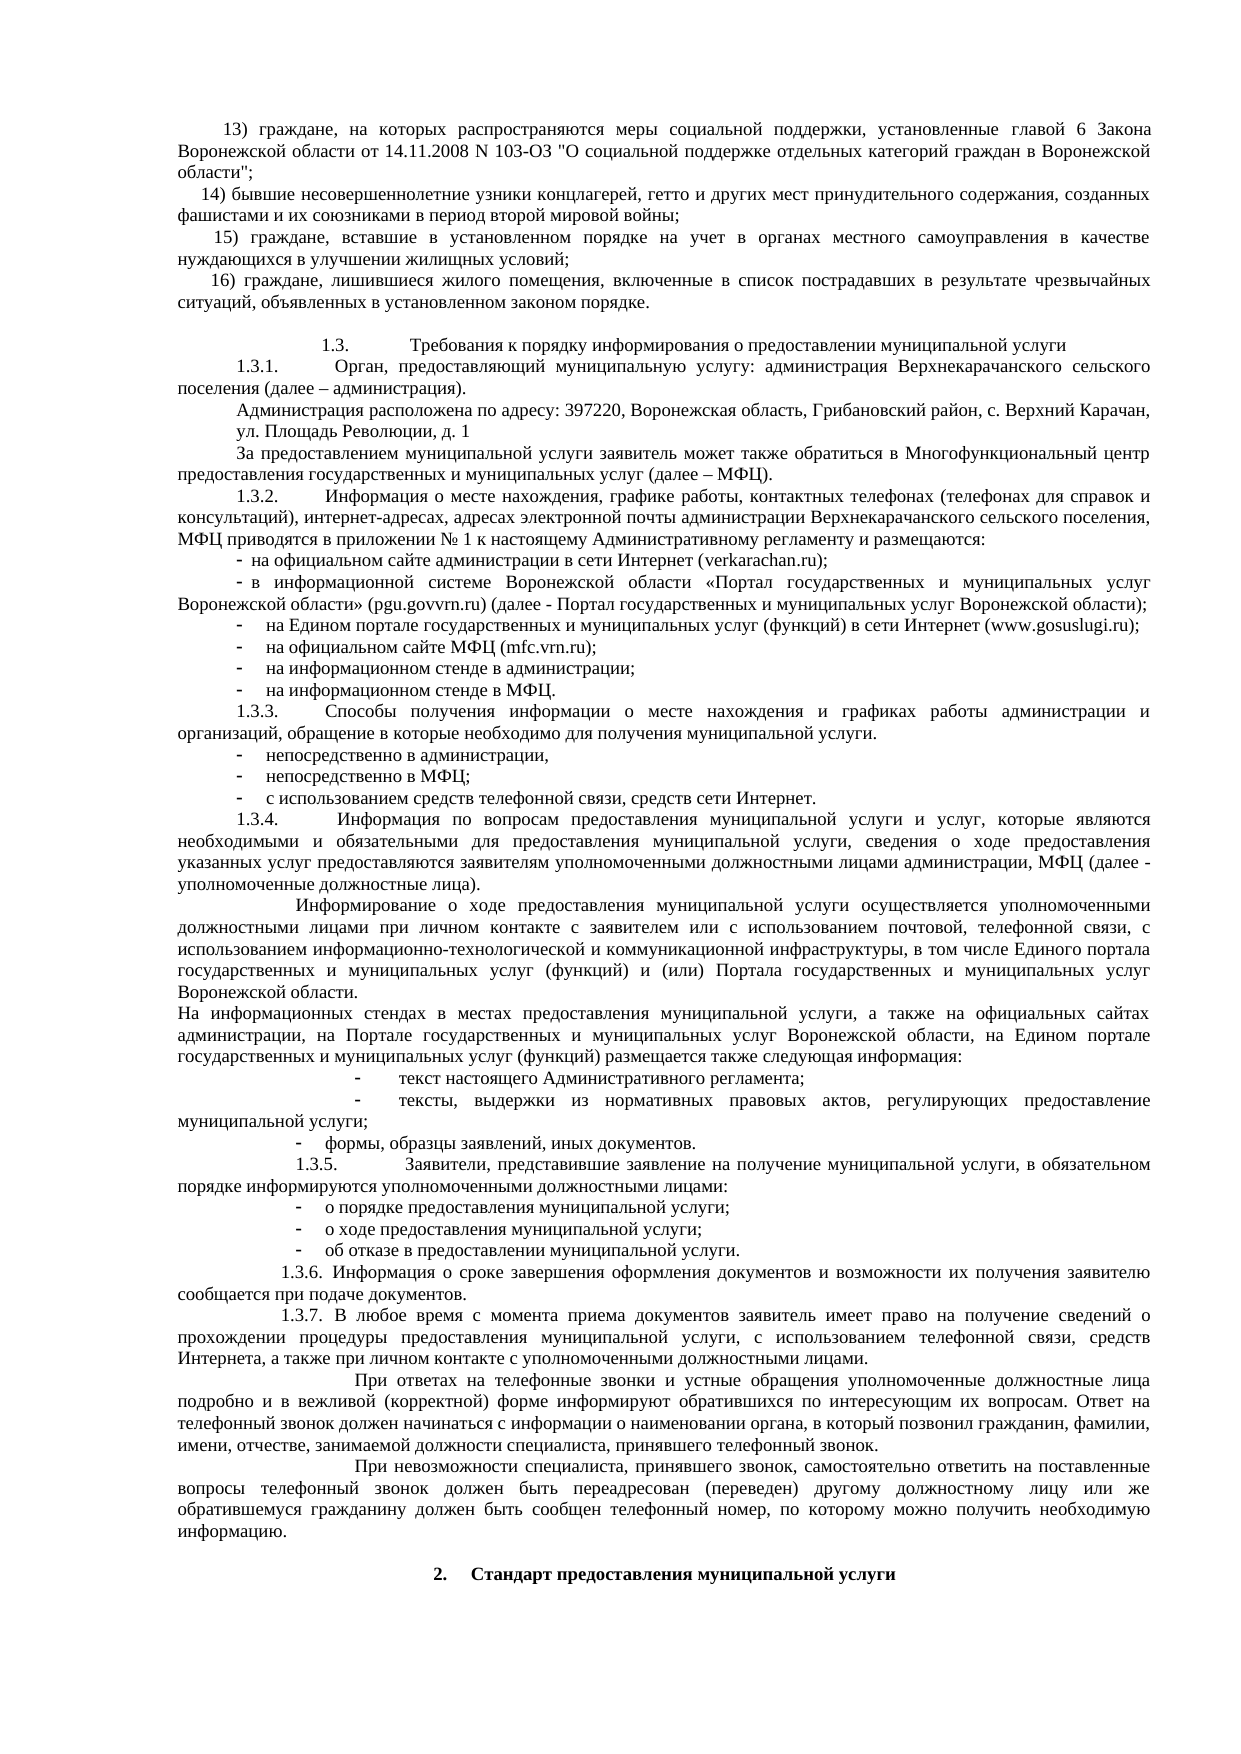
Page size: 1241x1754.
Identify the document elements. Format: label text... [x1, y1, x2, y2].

list тексты, выдержки из нормативных правовых актов, регулирующих предоставление муниципальной услуги; [177, 1088, 1152, 1132]
text Администрация расположена по адресу: 397220, Воронежская область, Грибановский район, с. Верхний Карачан, ул. Площадь Революции, д. 1 [236, 398, 1152, 442]
list на Едином портале государственных и муниципальных услуг (функций) в сети Интернет (www.gosuslugi.ru); [177, 614, 1152, 636]
list об отказе в предоставлении муниципальной услуги. [236, 1239, 1152, 1261]
list непосредственно в МФЦ; [236, 765, 1152, 787]
list на информационном стенде в администрации; [177, 657, 1152, 679]
list на официальном сайте МФЦ (mfc.vrn.ru); [177, 636, 1152, 657]
list непосредственно в администрации, [236, 743, 1152, 765]
text 16) граждане, лишившиеся жилого помещения, включенные в список пострадавших в результате чрезвычайных ситуаций, объявленных в установленном законом порядке. [177, 269, 1152, 312]
text За предоставлением муниципальной услуги заявитель может также обратиться в Многофункциональный центр предоставления государственных и муниципальных услуг (далее – МФЦ). [177, 442, 1152, 485]
text При ответах на телефонные звонки и устные обращения уполномоченные должностные лица подробно и в вежливой (корректной) форме информируют обратившихся по интересующим их вопросам. Ответ на телефонный звонок должен начинаться с информации о наименовании органа, в который позвонил гражданин, фамилии, имени, отчестве, занимаемой должности специалиста, принявшего телефонный звонок. [177, 1369, 1152, 1455]
list о порядке предоставления муниципальной услуги; [236, 1196, 1152, 1218]
list о ходе предоставления муниципальной услуги; [236, 1218, 1152, 1239]
list Информация о месте нахождения, графике работы, контактных телефонах (телефонах для справок и консультаций), интернет-адресах, адресах электронной почты администрации Верхнекарачанского сельского поселения, МФЦ приводятся в приложении № 1 к настоящему Административному регламенту и размещаются: [177, 485, 1152, 549]
text Информирование о ходе предоставления муниципальной услуги осуществляется уполномоченными должностными лицами при личном контакте с заявителем или с использованием почтовой, телефонной связи, с использованием информационно-технологической и коммуникационной инфраструктуры, в том числе Единого портала государственных и муниципальных услуг (функций) и (или) Портала государственных и муниципальных услуг Воронежской области. [177, 894, 1152, 1002]
list с использованием средств телефонной связи, средств сети Интернет. [236, 787, 1152, 808]
list Орган, предоставляющий муниципальную услугу: администрация Верхнекарачанского сельского поселения (далее – администрация). [177, 355, 1152, 398]
list Требования к порядку информирования о предоставлении муниципальной услуги [177, 334, 1152, 355]
list формы, образцы заявлений, иных документов. [236, 1132, 1152, 1153]
text На информационных стендах в местах предоставления муниципальной услуги, а также на официальных сайтах администрации, на Портале государственных и муниципальных услуг Воронежской области, на Едином портале государственных и муниципальных услуг (функций) размещается также следующая информация: [177, 1002, 1152, 1067]
list В любое время с момента приема документов заявитель имеет право на получение сведений о прохождении процедуры предоставления муниципальной услуги, с использованием телефонной связи, средств Интернета, а также при личном контакте с уполномоченными должностными лицами. [177, 1304, 1152, 1369]
text 14) бывшие несовершеннолетние узники концлагерей, гетто и других мест принудительного содержания, созданных фашистами и их союзниками в период второй мировой войны; [177, 183, 1152, 226]
list на официальном сайте администрации в сети Интернет (verkarachan.ru); [177, 549, 1152, 571]
list Способы получения информации о месте нахождения и графиках работы администрации и организаций, обращение в которые необходимо для получения муниципальной услуги. [177, 700, 1152, 743]
text 13) граждане, на которых распространяются меры социальной поддержки, установленные главой 6 Закона Воронежской области от 14.11.2008 N 103-ОЗ "О социальной поддержке отдельных категорий граждан в Воронежской области"; [177, 118, 1152, 183]
list в информационной системе Воронежской области «Портал государственных и муниципальных услуг Воронежской области» (pgu.govvrn.ru) (далее - Портал государственных и муниципальных услуг Воронежской области); [177, 571, 1152, 614]
list на информационном стенде в МФЦ. [177, 679, 1152, 700]
list Стандарт предоставления муниципальной услуги [177, 1563, 1152, 1584]
text 15) граждане, вставшие в установленном порядке на учет в органах местного самоуправления в качестве нуждающихся в улучшении жилищных условий; [177, 226, 1152, 269]
list Информация по вопросам предоставления муниципальной услуги и услуг, которые являются необходимыми и обязательными для предоставления муниципальной услуги, сведения о ходе предоставления указанных услуг предоставляются заявителям уполномоченными должностными лицами администрации, МФЦ (далее - уполномоченные должностные лица). [177, 808, 1152, 894]
list Информация о сроке завершения оформления документов и возможности их получения заявителю сообщается при подаче документов. [177, 1261, 1152, 1304]
list текст настоящего Административного регламента; [236, 1067, 1152, 1088]
text При невозможности специалиста, принявшего звонок, самостоятельно ответить на поставленные вопросы телефонный звонок должен быть переадресован (переведен) другому должностному лицу или же обратившемуся гражданину должен быть сообщен телефонный номер, по которому можно получить необходимую информацию. [177, 1455, 1152, 1541]
list Заявители, представившие заявление на получение муниципальной услуги, в обязательном порядке информируются уполномоченными должностными лицами: [177, 1153, 1152, 1196]
